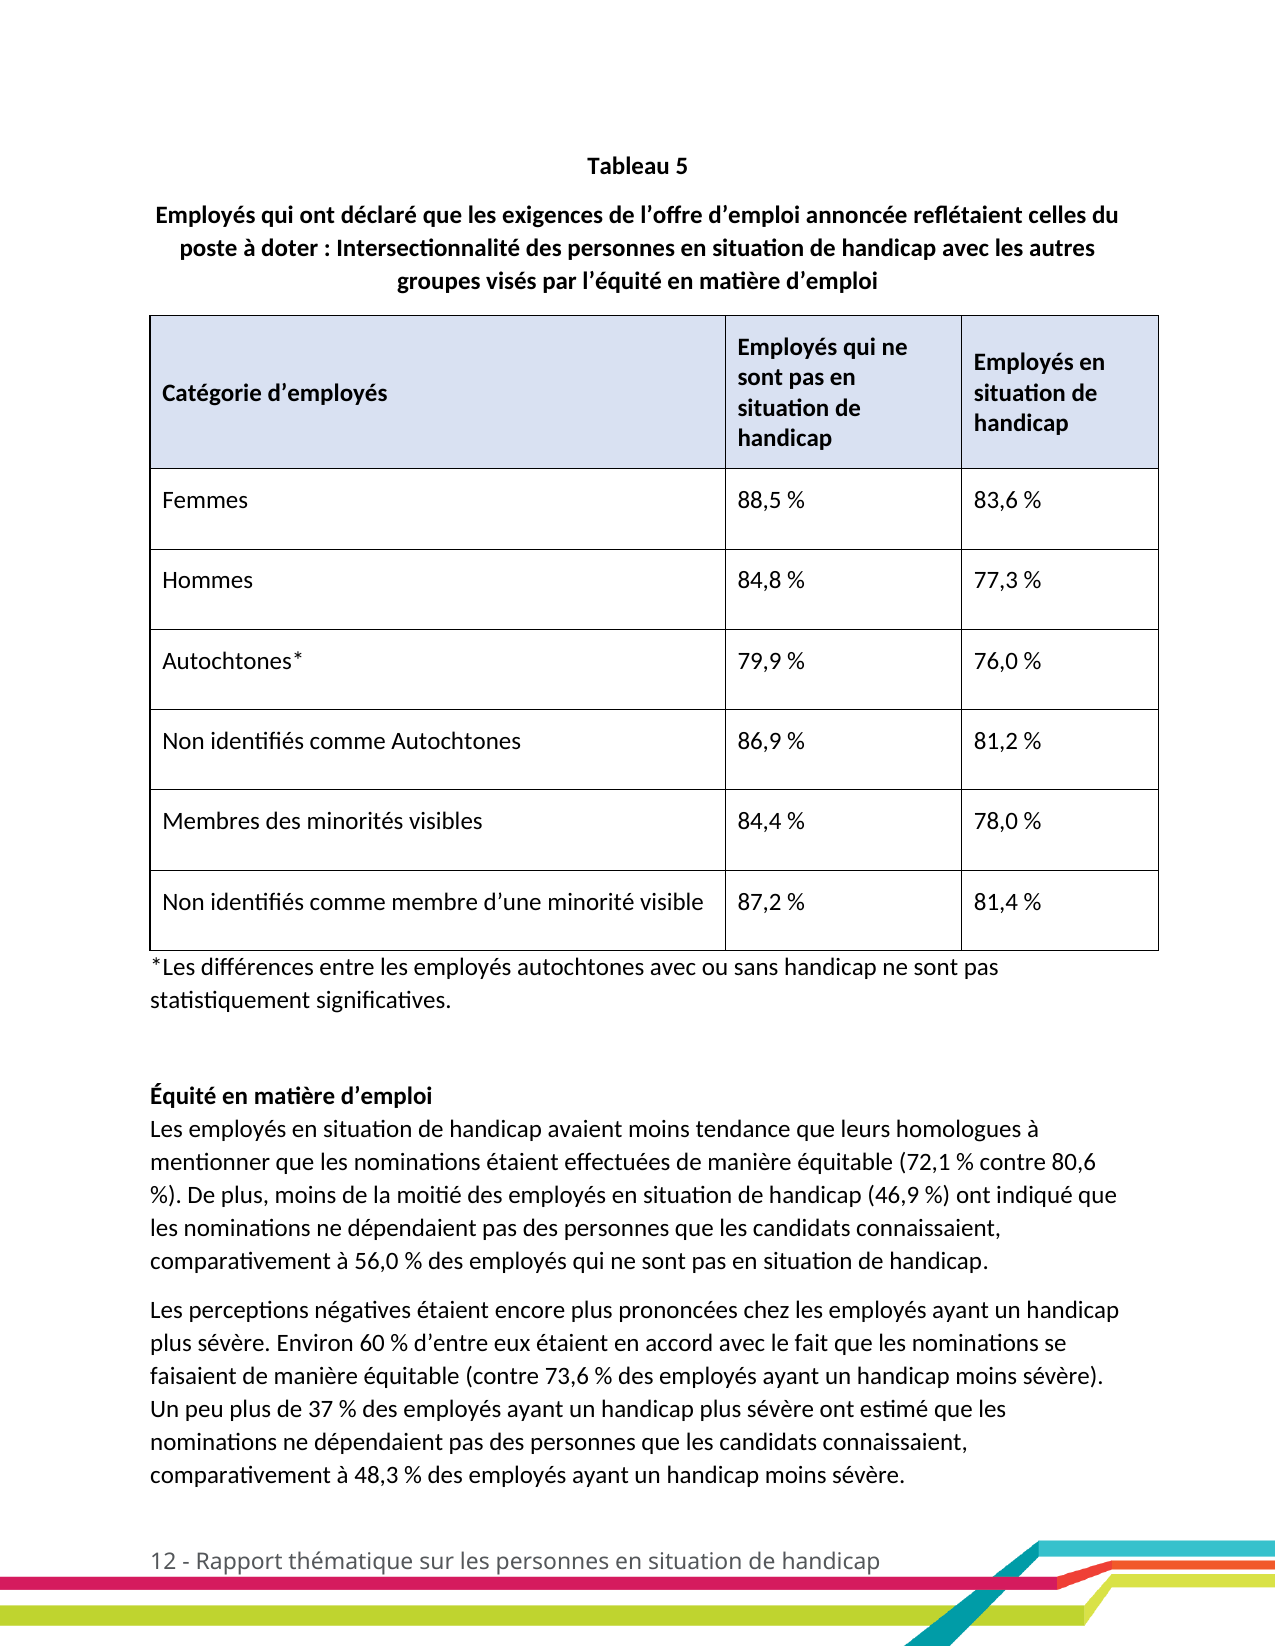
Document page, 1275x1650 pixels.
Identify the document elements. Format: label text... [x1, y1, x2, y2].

table_cell 86,9 % [726, 710, 961, 789]
table_header Employés en situation de handicap [962, 316, 1158, 468]
table_cell 87,2 % [726, 871, 961, 950]
text Les employés en situation de handicap avaient moins tendance que leurs homologues à mentionner que les nominations étaient effectuées de manière équitable (72,1 % contre 80,6 %). De plus, moins de la moitié des employés en situation de handicap (46,9 %) ont indiqué que les nominations ne dépendaient pas des personnes que les candidats connaissaient, comparativement à 56,0 % des employés qui ne sont pas en situation de handicap. [150, 1113, 1125, 1276]
table_cell Hommes [151, 550, 725, 629]
text Employés qui ont déclaré que les exigences de l’offre d’emploi annoncée reflétaient celles du poste à doter : Intersectionnalité des personnes en situation de handicap avec les autres groupes visés par l’équité en matière d’emploi [150, 199, 1125, 296]
table_cell Membres des minorités visibles [151, 790, 725, 870]
table_cell 88,5 % [726, 469, 961, 548]
picture [0, 1540, 1275, 1646]
text *Les différences entre les employés autochtones avec ou sans handicap ne sont pas statistiquement significatives. [150, 951, 1125, 1014]
table_cell Femmes [151, 469, 725, 548]
table_cell Non identifiés comme membre d’une minorité visible [151, 871, 725, 950]
table_header Employés qui ne sont pas en situation de handicap [726, 316, 961, 468]
text Les perceptions négatives étaient encore plus prononcées chez les employés ayant un handicap plus sévère. Environ 60 % d’entre eux étaient en accord avec le fait que les nominations se faisaient de manière équitable (contre 73,6 % des employés ayant un handicap moins sévère). Un peu plus de 37 % des employés ayant un handicap plus sévère ont estimé que les nominations ne dépendaient pas des personnes que les candidats connaissaient, comparativement à 48,3 % des employés ayant un handicap moins sévère. [150, 1294, 1125, 1490]
table_cell 83,6 % [962, 469, 1158, 548]
table_cell 77,3 % [962, 550, 1158, 629]
text Tableau 5 [150, 150, 1125, 181]
table_cell 81,4 % [962, 871, 1158, 950]
table_cell 78,0 % [962, 790, 1158, 870]
table_cell 84,8 % [726, 550, 961, 629]
subtitle Équité en matière d’emploi [150, 1080, 1125, 1111]
table_cell 81,2 % [962, 710, 1158, 789]
table_cell 79,9 % [726, 630, 961, 709]
table_header Catégorie d’employés [151, 316, 725, 468]
table_cell Autochtones* [151, 630, 725, 709]
table_cell Non identifiés comme Autochtones [151, 710, 725, 789]
table_cell 76,0 % [962, 630, 1158, 709]
table_cell 84,4 % [726, 790, 961, 870]
